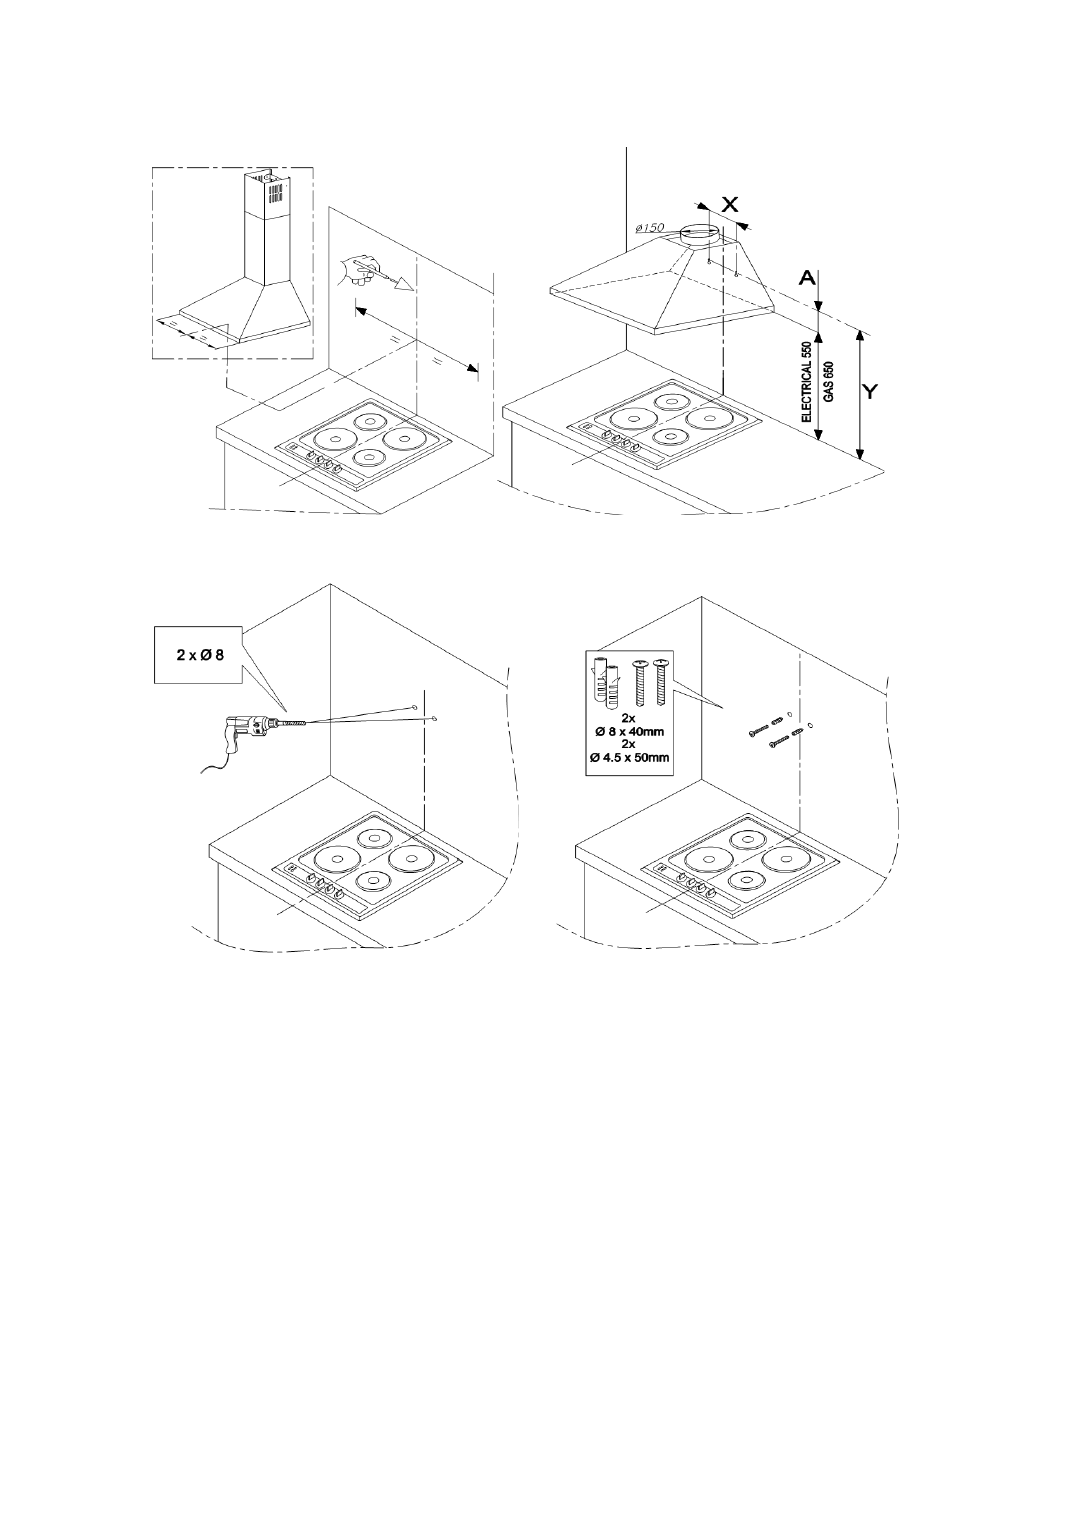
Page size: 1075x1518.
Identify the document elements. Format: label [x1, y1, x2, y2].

picture [147, 147, 885, 515]
picture [147, 579, 899, 953]
